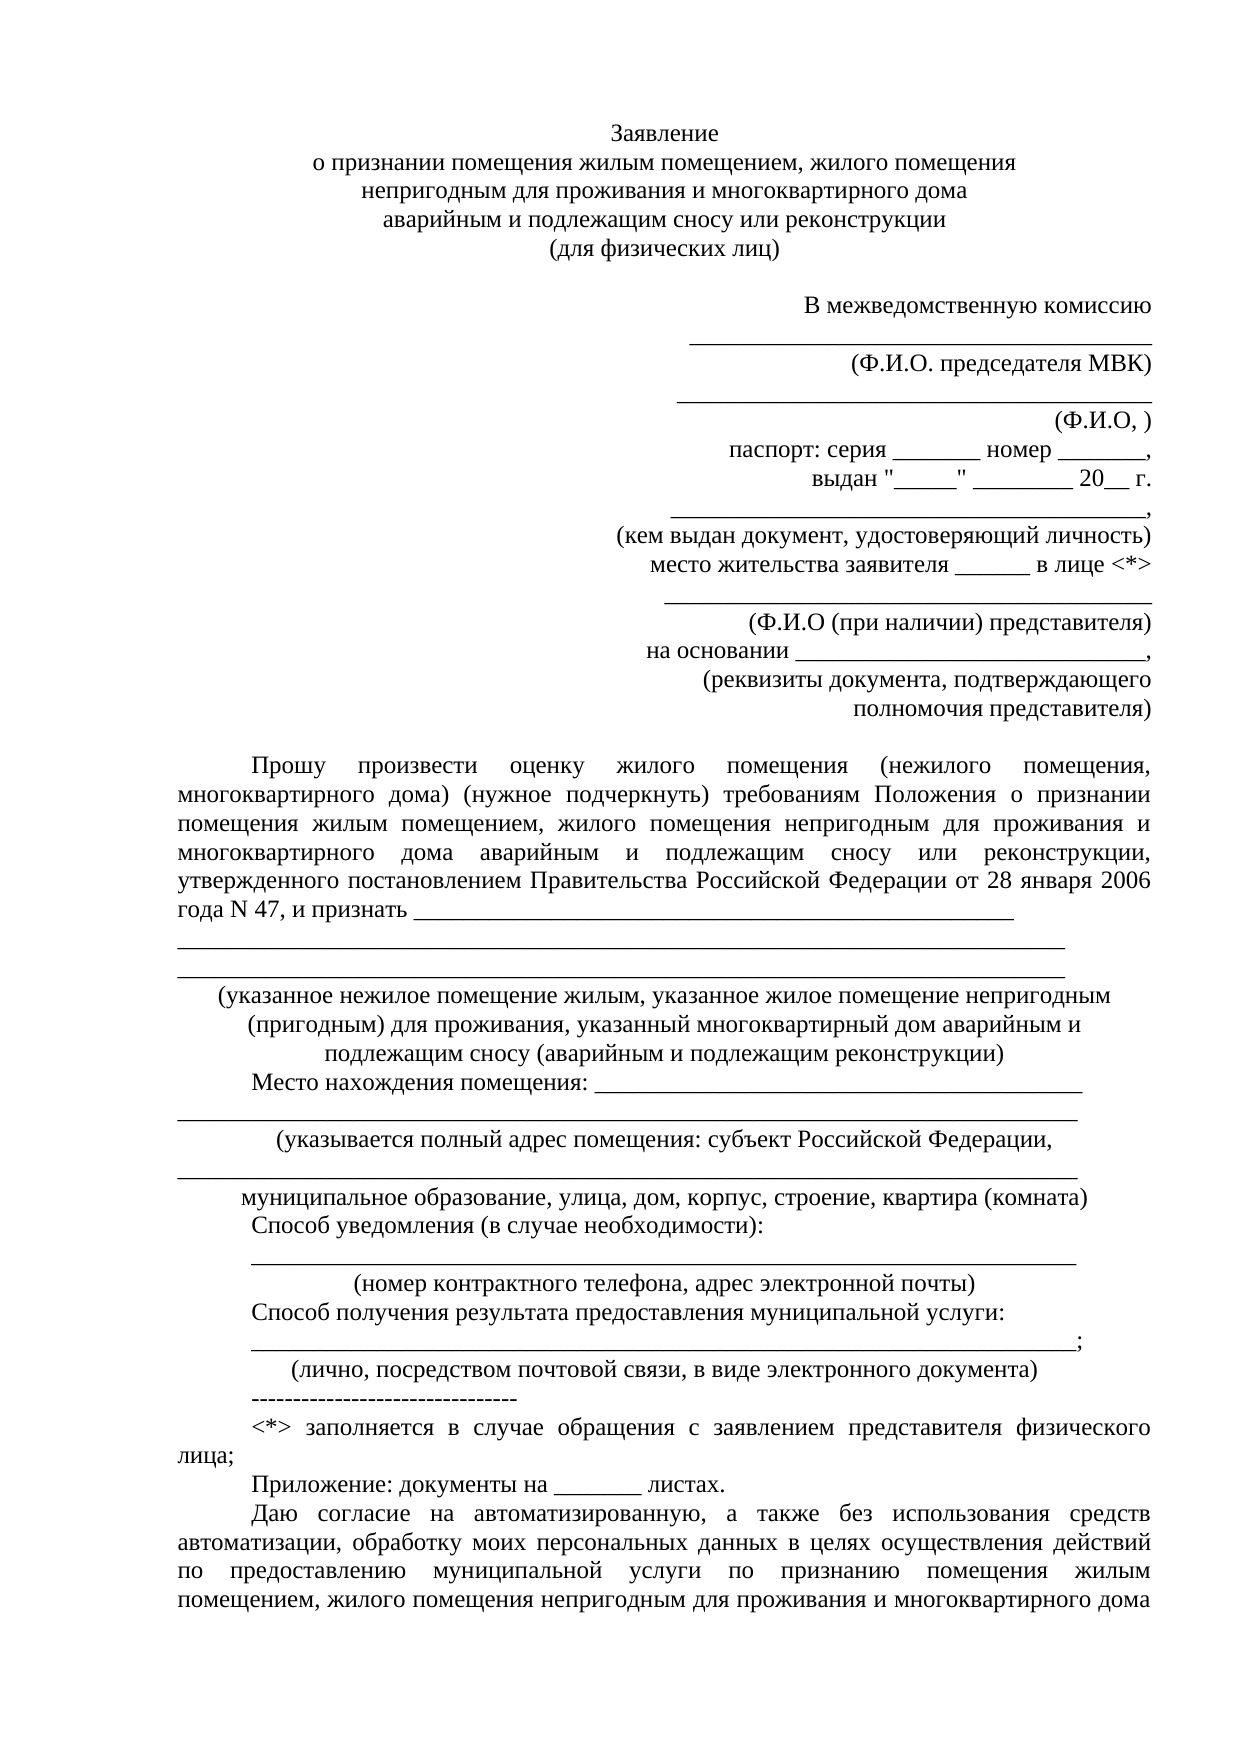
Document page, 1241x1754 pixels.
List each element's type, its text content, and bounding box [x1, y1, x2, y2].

text (пригодным) для проживания, указанный многоквартирный дом аварийным и [177, 1009, 1152, 1038]
text ________________________________________________________________________ [177, 1096, 1152, 1124]
text муниципальное образование, улица, дом, корпус, строение, квартира (комната) [177, 1182, 1152, 1211]
text (номер контрактного телефона, адрес электронной почты) [177, 1268, 1152, 1297]
text _____________________________________ [177, 319, 1152, 348]
text на основании ____________________________, [177, 636, 1152, 664]
text Способ уведомления (в случае необходимости): [177, 1211, 1152, 1239]
text Приложение: документы на _______ листах. [177, 1469, 1152, 1498]
text выдан "_____" ________ 20__ г. [177, 463, 1152, 492]
text подлежащим сносу (аварийным и подлежащим реконструкции) [177, 1038, 1152, 1067]
text __________________________________________________________________ [177, 1239, 1152, 1268]
text паспорт: серия _______ номер _______, [177, 434, 1152, 463]
text ________________________________________________________________________ [177, 1153, 1152, 1182]
text место жительства заявителя ______ в лице <*> _______________________________________ [177, 549, 1152, 607]
text Место нахождения помещения: _______________________________________ [177, 1067, 1152, 1096]
text В межведомственную комиссию [177, 291, 1152, 319]
text (указывается полный адрес помещения: субъект Российской Федерации, [177, 1124, 1152, 1153]
title (для физических лиц) [177, 233, 1152, 262]
text __________________________________________________________________; [177, 1326, 1152, 1354]
text полномочия представителя) [177, 693, 1152, 722]
text <*> заполняется в случае обращения с заявлением представителя физического лица; [177, 1412, 1152, 1469]
text (Ф.И.О (при наличии) представителя) [177, 607, 1152, 636]
text (Ф.И.О. председателя МВК) [177, 348, 1152, 377]
text _______________________________________________________________________ [177, 923, 1152, 952]
text Заявление [177, 118, 1152, 147]
text -------------------------------- [177, 1383, 1152, 1412]
title о признании помещения жилым помещением, жилого помещения [177, 147, 1152, 176]
text ______________________________________ [177, 377, 1152, 406]
text (реквизиты документа, подтверждающего [177, 664, 1152, 693]
text (указанное нежилое помещение жилым, указанное жилое помещение непригодным [177, 981, 1152, 1009]
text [177, 1498, 1152, 1613]
title непригодным для проживания и многоквартирного дома [177, 176, 1152, 204]
title аварийным и подлежащим сносу или реконструкции [177, 204, 1152, 233]
text (кем выдан документ, удостоверяющий личность) [177, 521, 1152, 549]
text ______________________________________, [177, 492, 1152, 521]
text Способ получения результата предоставления муниципальной услуги: [177, 1297, 1152, 1326]
text (лично, посредством почтовой связи, в виде электронного документа) [177, 1354, 1152, 1383]
text (Ф.И.О, ) [177, 406, 1152, 434]
text _______________________________________________________________________ [177, 952, 1152, 981]
text Прошу произвести оценку жилого помещения (нежилого помещения, многоквартирного дома) (нужное подчеркнуть) требованиям Положения о признании помещения жилым помещением, жилого помещения непригодным для проживания и многоквартирного дома аварийным и подлежащим сносу или реконструкции, утвержденного постановлением Правительства Российской Федерации от 28 января 2006 года N 47, и признать ________________________________________________ [177, 751, 1152, 923]
